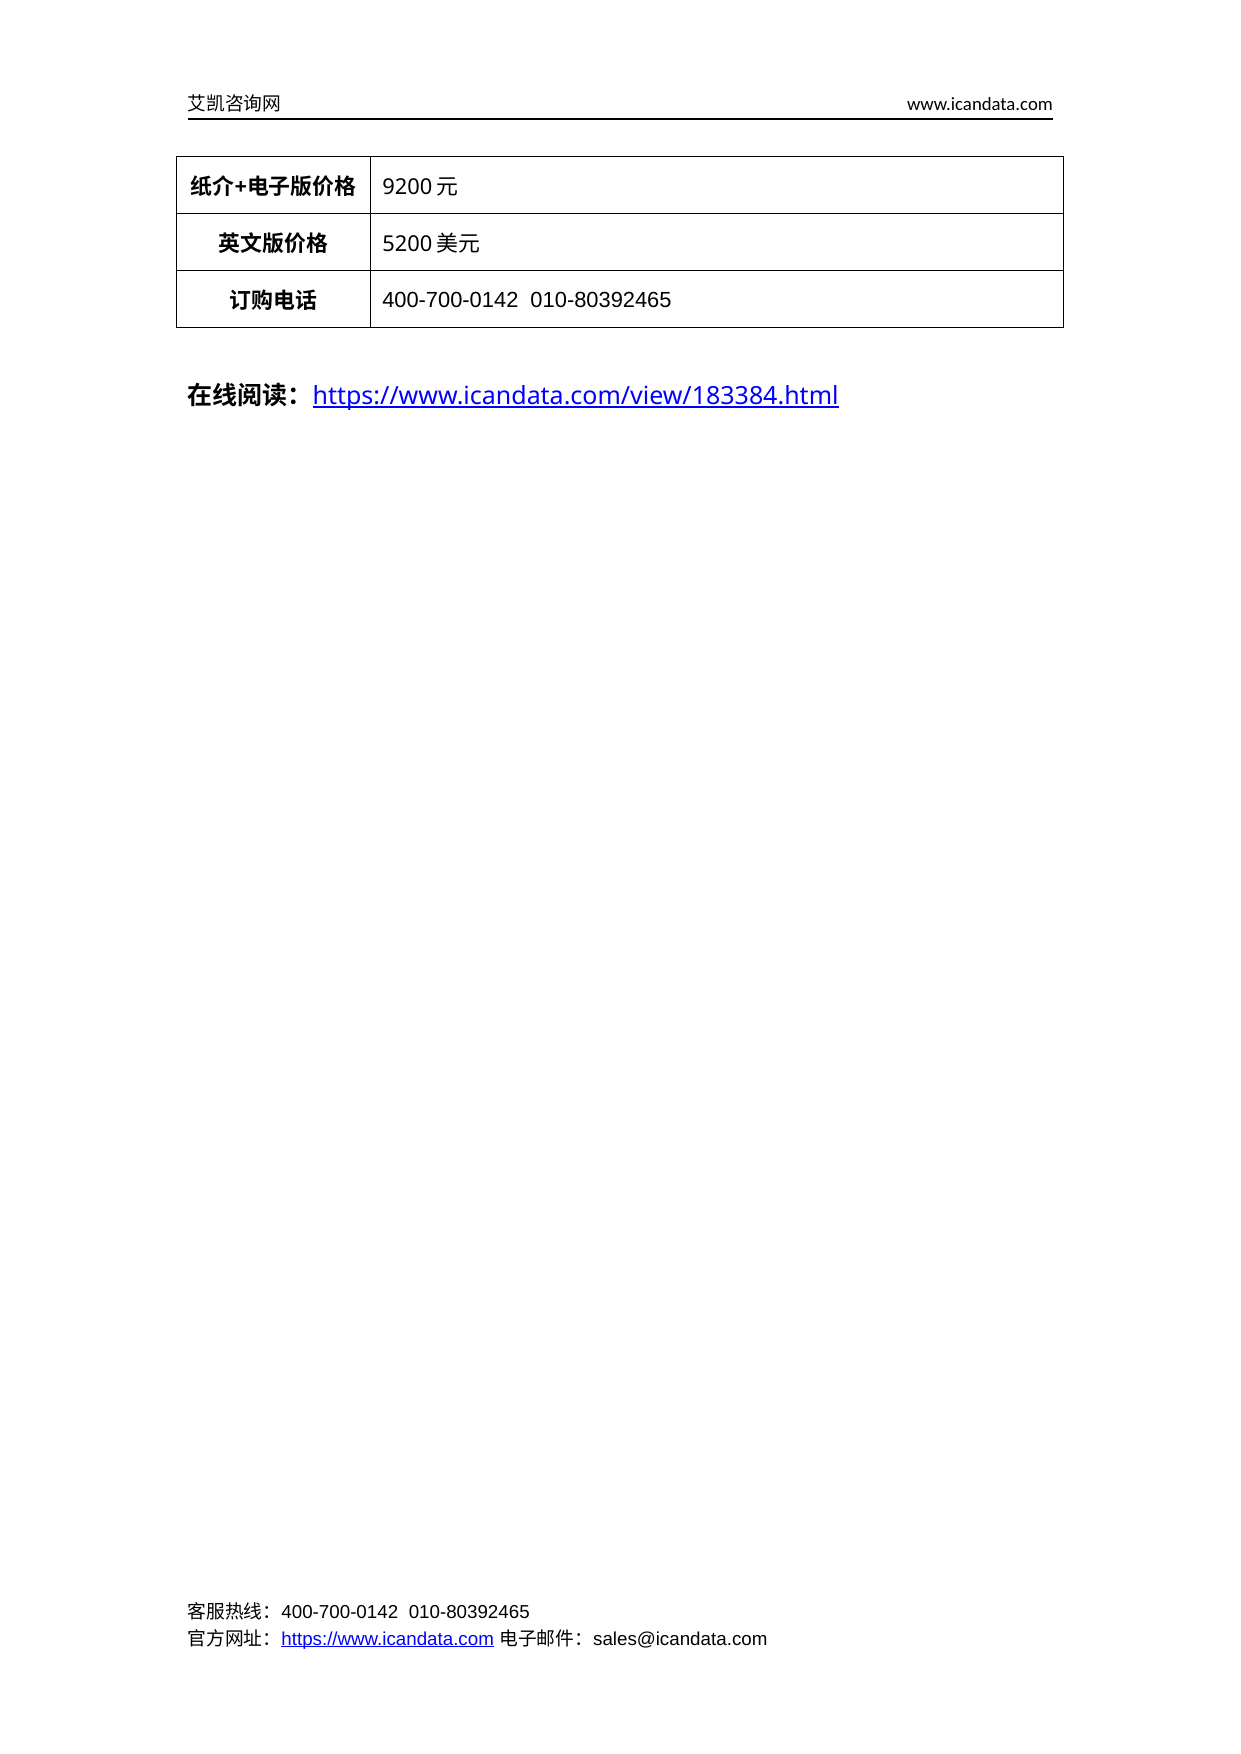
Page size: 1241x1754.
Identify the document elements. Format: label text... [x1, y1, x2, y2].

table_cell 5200美元 [371, 214, 1063, 270]
text 在线阅读：https://www.icandata.com/view/183384.html [187, 361, 1053, 426]
table_cell 400-700-0142 010-80392465 [371, 271, 1063, 327]
table_cell 英文版价格 [177, 214, 370, 270]
table_cell 9200元 [371, 157, 1063, 213]
table_cell 纸介+电子版价格 [177, 157, 370, 213]
table_cell 订购电话 [177, 271, 370, 327]
